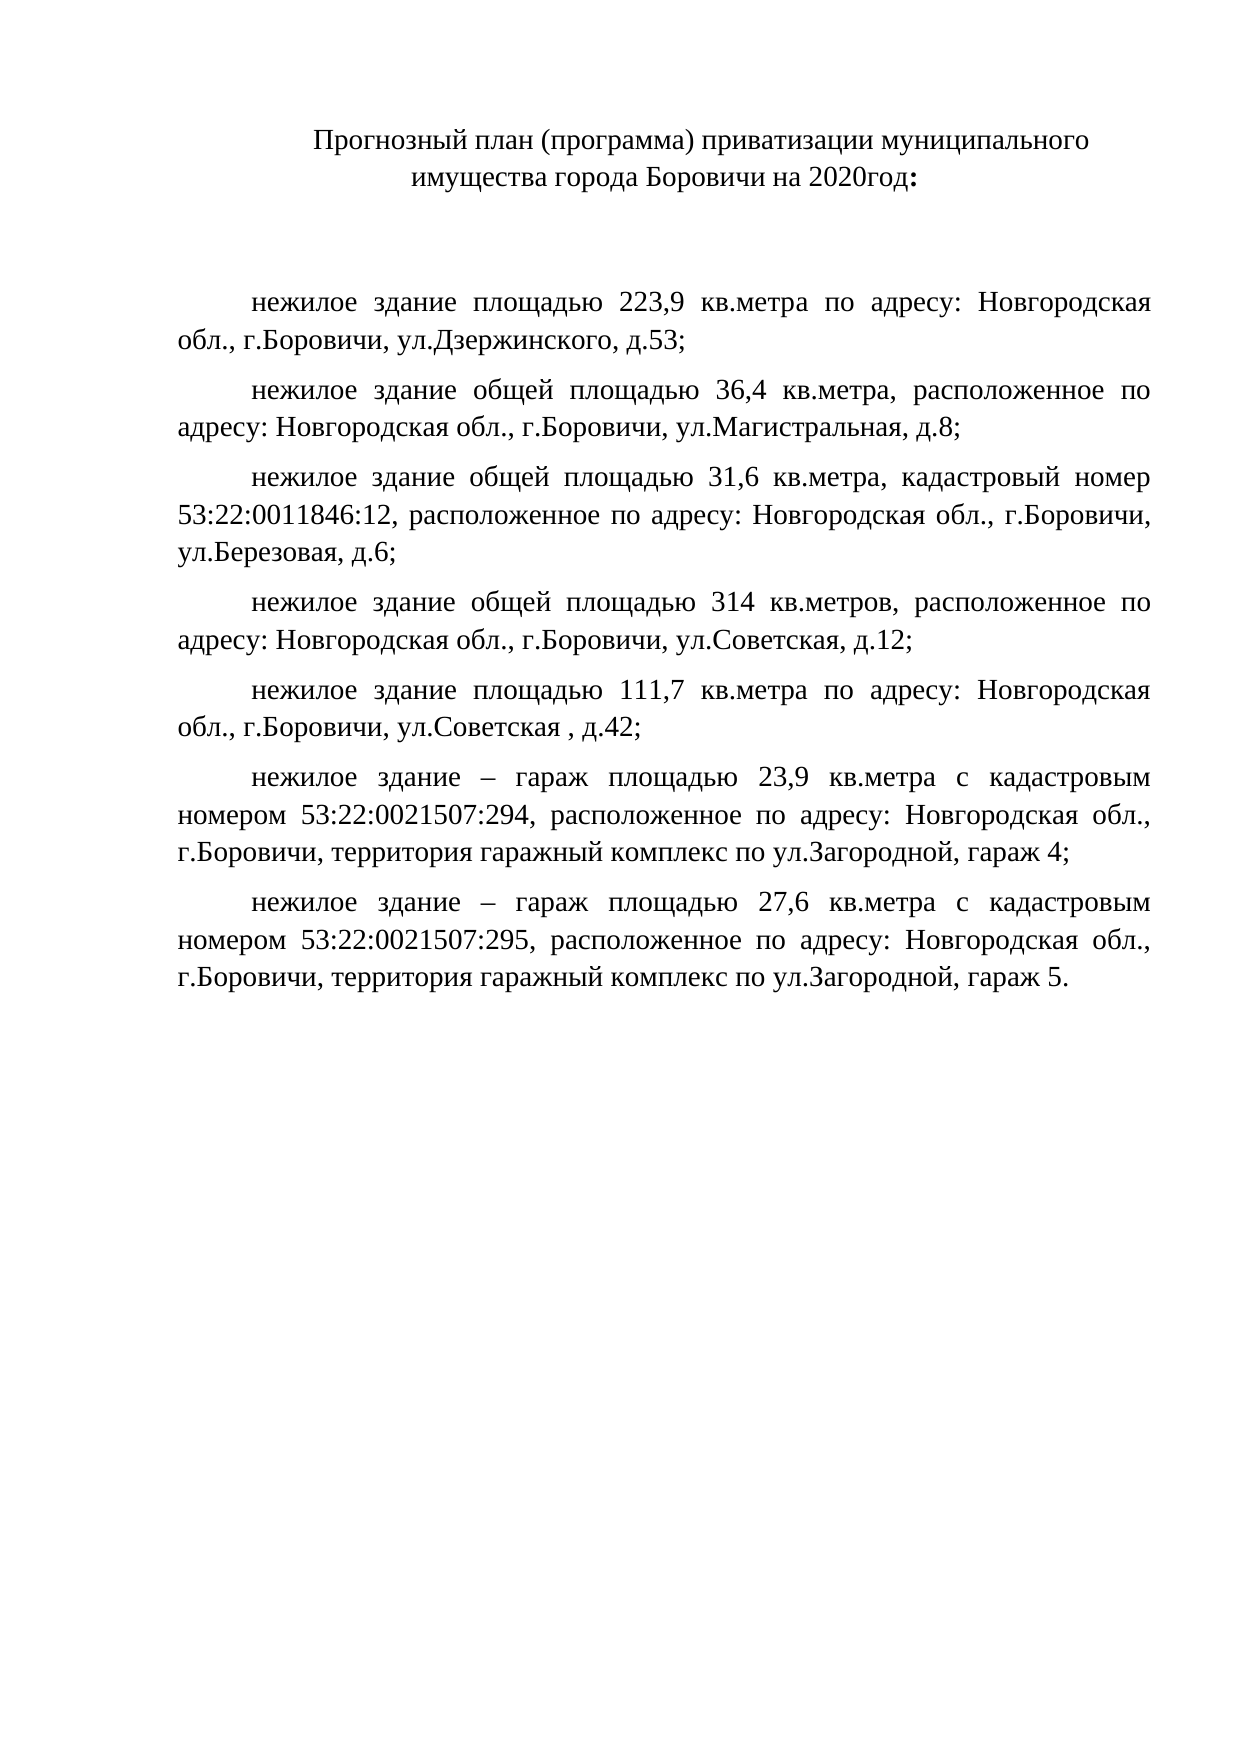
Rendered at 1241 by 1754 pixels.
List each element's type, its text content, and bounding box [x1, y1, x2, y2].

text нежилое здание – гараж площадью 23,9 кв.метра с кадастровым номером 53:22:0021507:294, расположенное по адресу: Новгородская обл., г.Боровичи, территория гаражный комплекс по ул.Загородной, гараж 4; [177, 756, 1152, 868]
text Прогнозный план (программа) приватизации муниципального имущества города Боровичи на 2020год: [177, 118, 1152, 193]
text нежилое здание площадью 223,9 кв.метра по адресу: Новгородская обл., г.Боровичи, ул.Дзержинского, д.53; [177, 281, 1152, 356]
text нежилое здание общей площадью 36,4 кв.метра, расположенное по адресу: Новгородская обл., г.Боровичи, ул.Магистральная, д.8; [177, 368, 1152, 443]
text нежилое здание площадью 111,7 кв.метра по адресу: Новгородская обл., г.Боровичи, ул.Советская , д.42; [177, 668, 1152, 743]
text нежилое здание общей площадью 314 кв.метров, расположенное по адресу: Новгородская обл., г.Боровичи, ул.Советская, д.12; [177, 581, 1152, 656]
text нежилое здание общей площадью 31,6 кв.метра, кадастровый номер 53:22:0011846:12, расположенное по адресу: Новгородская обл., г.Боровичи, ул.Березовая, д.6; [177, 456, 1152, 568]
text нежилое здание – гараж площадью 27,6 кв.метра с кадастровым номером 53:22:0021507:295, расположенное по адресу: Новгородская обл., г.Боровичи, территория гаражный комплекс по ул.Загородной, гараж 5. [177, 881, 1152, 993]
